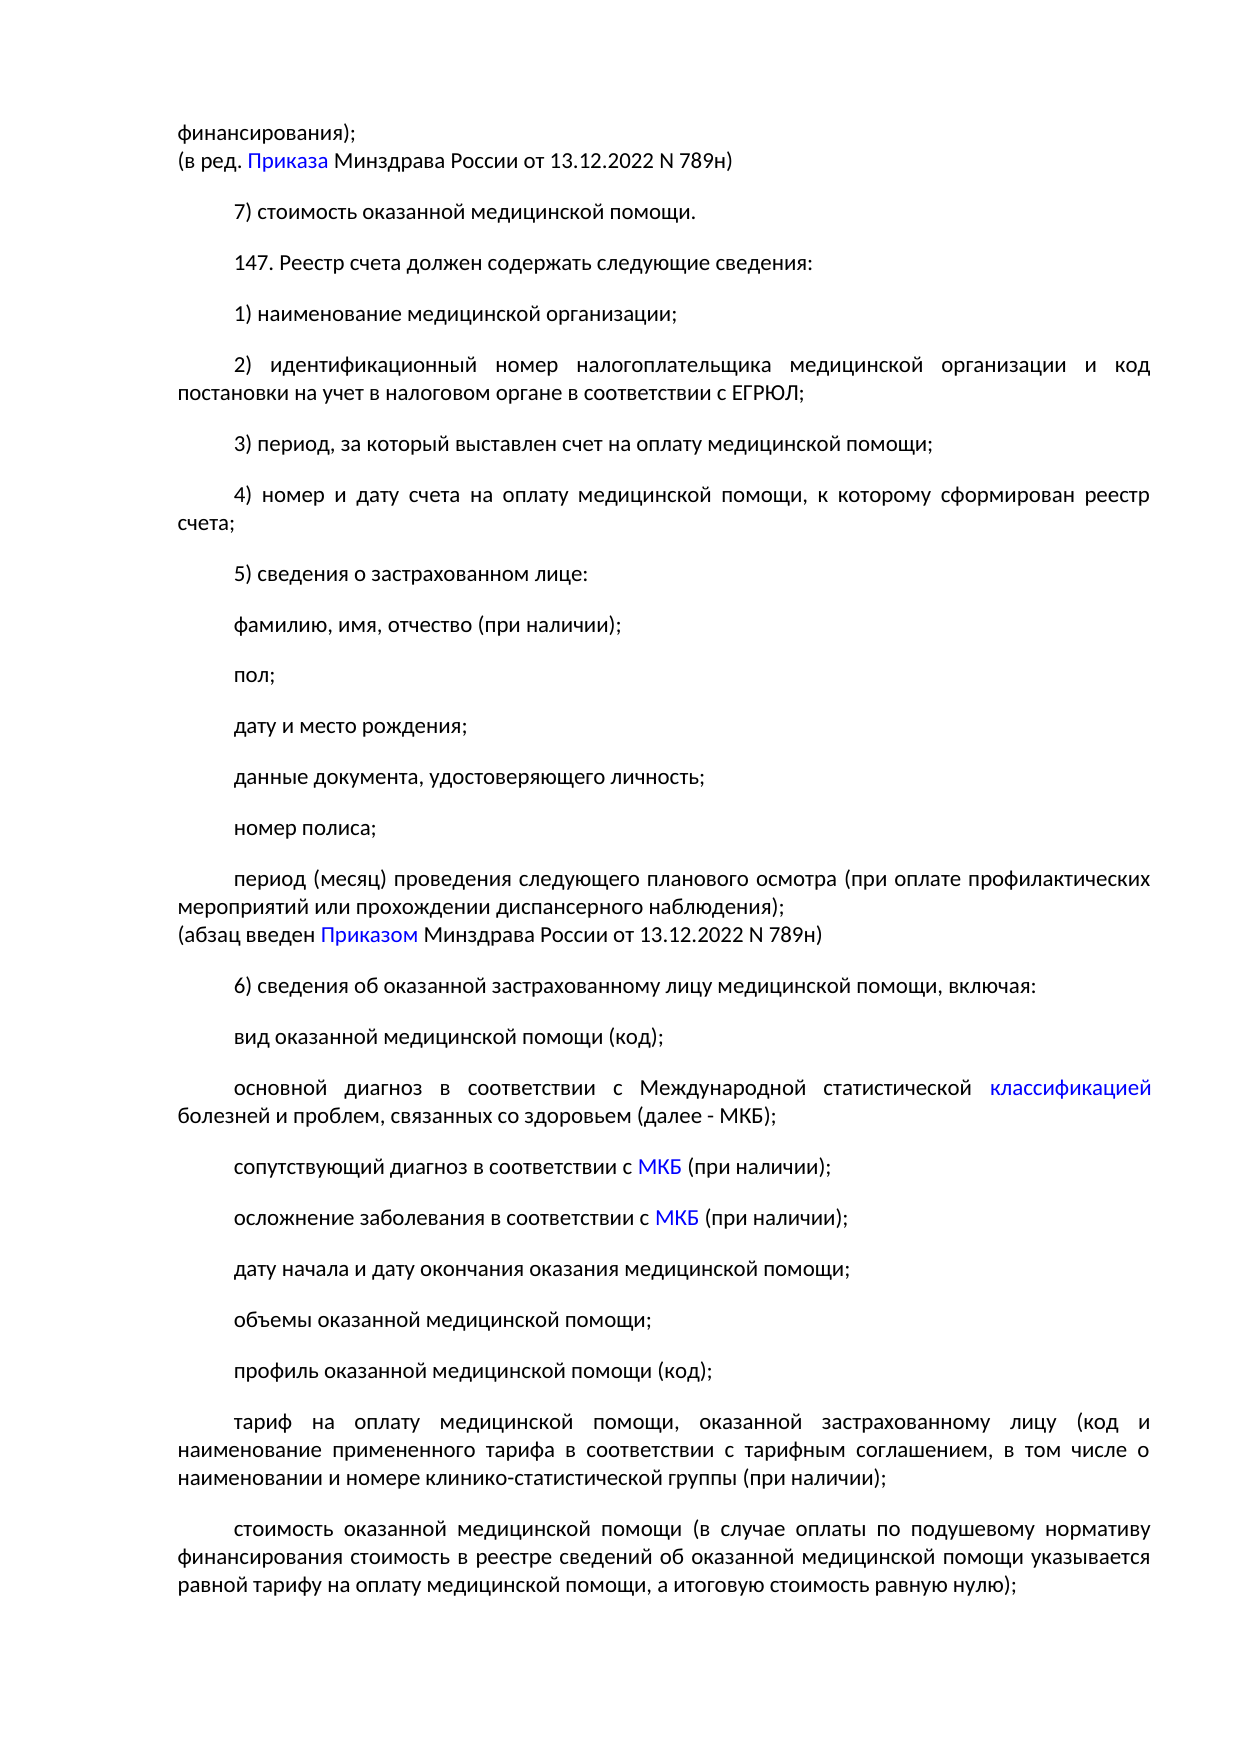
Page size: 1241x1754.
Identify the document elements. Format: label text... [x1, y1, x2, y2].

text 6) сведения об оказанной застрахованному лицу медицинской помощи, включая: [177, 971, 1152, 999]
text профиль оказанной медицинской помощи (код); [177, 1356, 1152, 1384]
text сопутствующий диагноз в соответствии с МКБ (при наличии); [177, 1152, 1152, 1180]
text стоимость оказанной медицинской помощи (в случае оплаты по подушевому нормативу финансирования стоимость в реестре сведений об оказанной медицинской помощи указывается равной тарифу на оплату медицинской помощи, а итоговую стоимость равную нулю); [177, 1514, 1152, 1598]
text пол; [177, 661, 1152, 689]
text 5) сведения о застрахованном лице: [177, 559, 1152, 587]
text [177, 118, 1152, 146]
text дату и место рождения; [177, 712, 1152, 739]
text период (месяц) проведения следующего планового осмотра (при оплате профилактических мероприятий или прохождении диспансерного наблюдения); [177, 864, 1152, 920]
text осложнение заболевания в соответствии с МКБ (при наличии); [177, 1203, 1152, 1231]
text дату начала и дату окончания оказания медицинской помощи; [177, 1254, 1152, 1282]
text 3) период, за который выставлен счет на оплату медицинской помощи; [177, 429, 1152, 457]
text объемы оказанной медицинской помощи; [177, 1305, 1152, 1333]
text вид оказанной медицинской помощи (код); [177, 1022, 1152, 1050]
text тариф на оплату медицинской помощи, оказанной застрахованному лицу (код и наименование примененного тарифа в соответствии с тарифным соглашением, в том числе о наименовании и номере клинико-статистической группы (при наличии); [177, 1407, 1152, 1491]
text (в ред. Приказа Минздрава России от 13.12.2022 N 789н) [177, 146, 1152, 174]
text номер полиса; [177, 813, 1152, 841]
text 7) стоимость оказанной медицинской помощи. [177, 197, 1152, 225]
text 2) идентификационный номер налогоплательщика медицинской организации и код постановки на учет в налоговом органе в соответствии с ЕГРЮЛ; [177, 350, 1152, 406]
text 1) наименование медицинской организации; [177, 299, 1152, 327]
text фамилию, имя, отчество (при наличии); [177, 610, 1152, 638]
text 147. Реестр счета должен содержать следующие сведения: [177, 248, 1152, 276]
text данные документа, удостоверяющего личность; [177, 762, 1152, 791]
text основной диагноз в соответствии с Международной статистической классификацией болезней и проблем, связанных со здоровьем (далее - МКБ); [177, 1073, 1152, 1129]
text (абзац введен Приказом Минздрава России от 13.12.2022 N 789н) [177, 920, 1152, 948]
text 4) номер и дату счета на оплату медицинской помощи, к которому сформирован реестр счета; [177, 480, 1152, 536]
